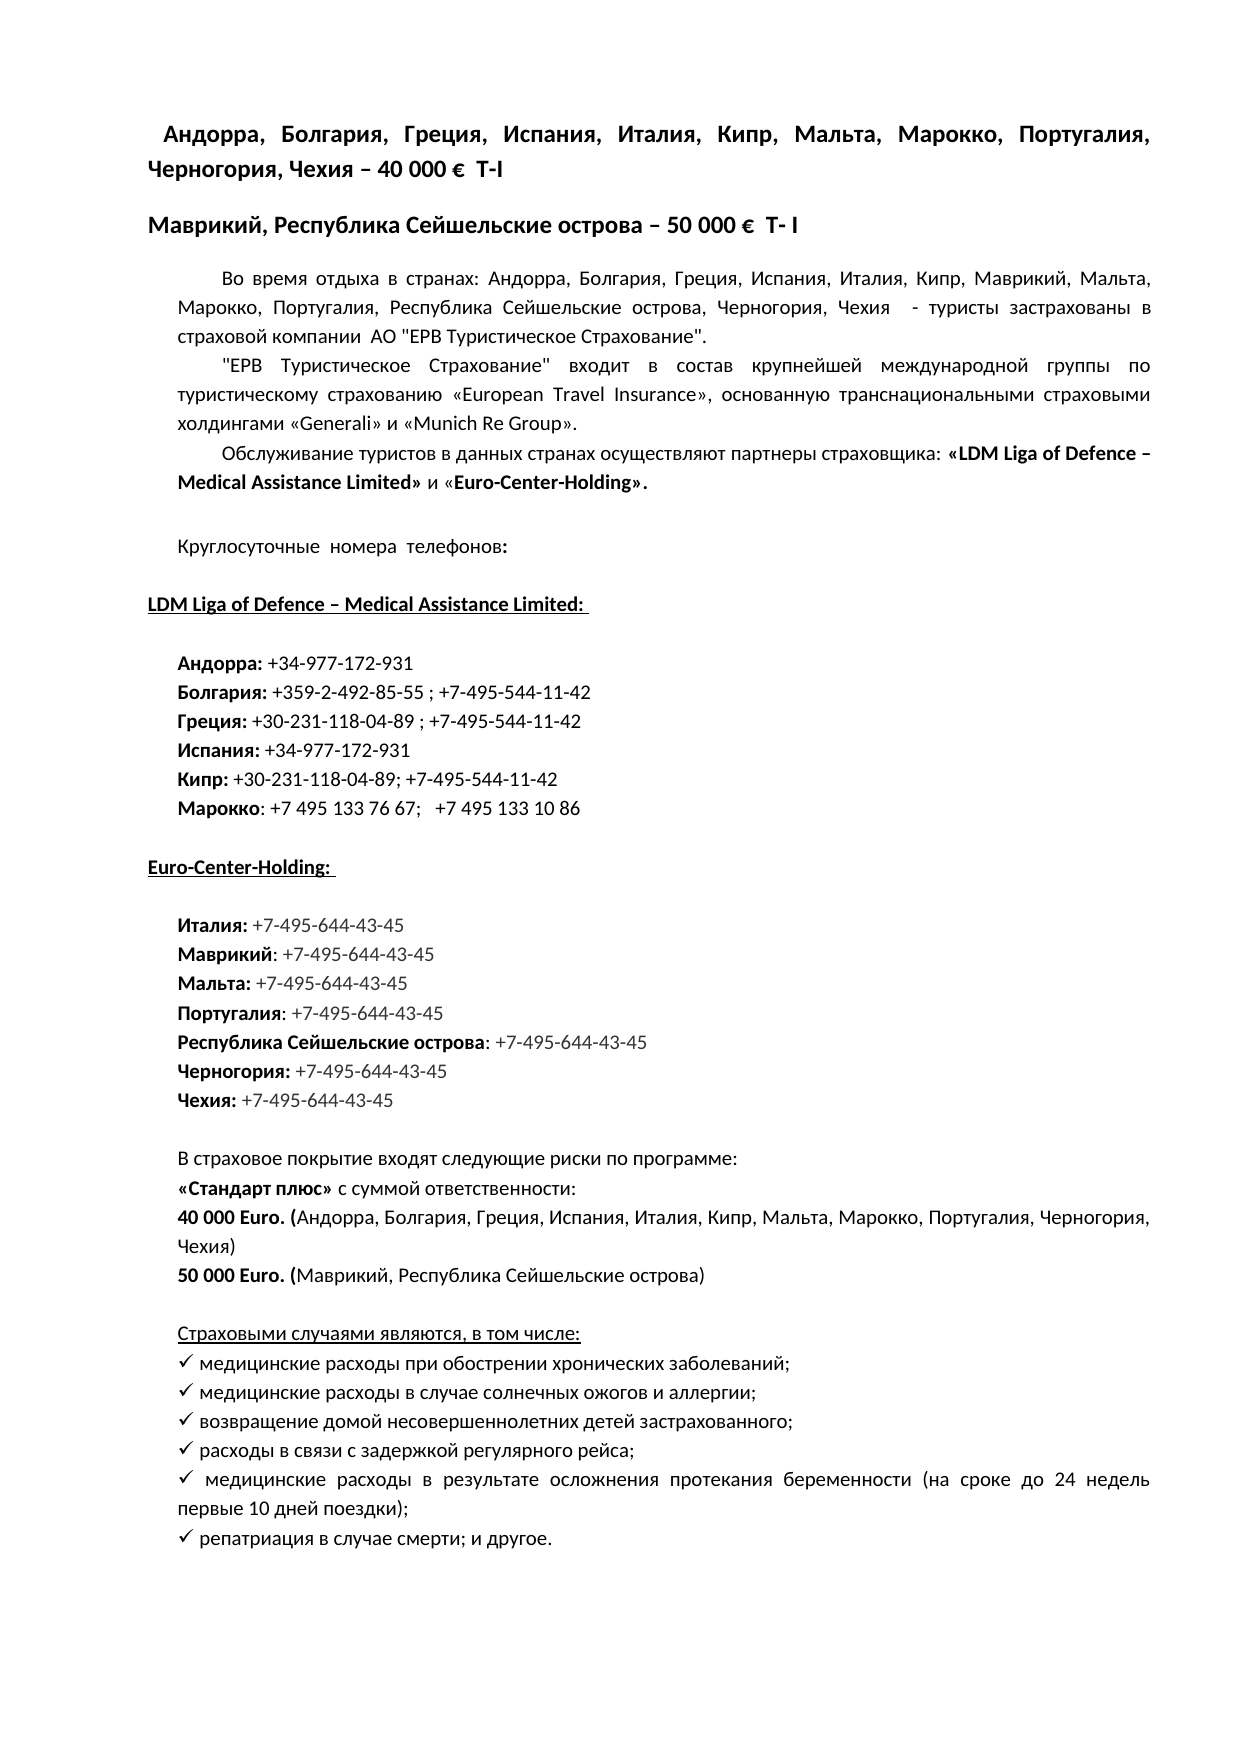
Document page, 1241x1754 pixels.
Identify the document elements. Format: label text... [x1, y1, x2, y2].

text Во время отдыха в странах: Андорра, Болгария, Греция, Испания, Италия, Кипр, Маврикий, Мальта, Марокко, Португалия, Республика Сейшельские острова, Черногория, Чехия - туристы застрахованы в страховой компании АО "ЕРВ Туристическое Страхование". [177, 265, 1152, 348]
text Италия: +7-495-644-43-45 [177, 912, 1152, 938]
text 50 000 Euro. (Маврикий, Республика Сейшельские острова) [177, 1262, 1152, 1288]
text медицинские расходы при обострении хронических заболеваний; [177, 1350, 1152, 1375]
text В страховое покрытие входят следующие риски по программе: [177, 1146, 1152, 1171]
text Андорра: +34-977-172-931 [177, 650, 1152, 675]
text возвращение домой несовершеннолетних детей застрахованного; [177, 1408, 1152, 1433]
text "ЕРВ Туристическое Страхование" входит в состав крупнейшей международной группы по туристическому страхованию «European Travel Insurance», основанную транснациональными страховыми холдингами «Generali» и «Munich Re Group». [177, 352, 1152, 436]
text медицинские расходы в случае солнечных ожогов и аллергии; [177, 1379, 1152, 1404]
text Круглосуточные номера телефонов: [177, 533, 1152, 558]
text 40 000 Euro. (Андорра, Болгария, Греция, Испания, Италия, Кипр, Мальта, Марокко, Португалия, Черногория, Чехия) [177, 1204, 1152, 1258]
text LDM Liga of Defence – Medical Assistance Limited: [148, 591, 1152, 617]
text Кипр: +30-231-118-04-89; +7-495-544-11-42 [177, 766, 1152, 792]
text Маврикий: +7-495-644-43-45 [177, 941, 1152, 967]
text Мальта: +7-495-644-43-45 [177, 971, 1152, 996]
text Андорра, Болгария, Греция, Испания, Италия, Кипр, Мальта, Марокко, Португалия, Черногория, Чехия – 40 000 € T-I [148, 118, 1152, 184]
text Обслуживание туристов в данных странах осуществляют партнеры страховщика: «LDM Liga of Defence – Medical Assistance Limited» и «Euro-Center-Holding». [177, 440, 1152, 494]
text Чехия: +7-495-644-43-45 [177, 1087, 1152, 1113]
text медицинские расходы в результате осложнения протекания беременности (на сроке до 24 недель первые 10 дней поездки); [177, 1466, 1152, 1521]
text Страховыми случаями являются, в том числе: [177, 1321, 1152, 1346]
text Греция: +30-231-118-04-89 ; +7-495-544-11-42 [177, 708, 1152, 733]
text расходы в связи с задержкой регулярного рейса; [177, 1437, 1152, 1463]
text «Стандарт плюс» с суммой ответственности: [177, 1175, 1152, 1200]
text Маврикий, Республика Сейшельские острова – 50 000 € T- I [148, 209, 1152, 239]
text Португалия: +7-495-644-43-45 [177, 1000, 1152, 1025]
text Euro-Center-Holding: [148, 854, 1152, 879]
text Марокко: +7 495 133 76 67; +7 495 133 10 86 [177, 796, 1152, 821]
text Болгария: +359-2-492-85-55 ; +7-495-544-11-42 [177, 679, 1152, 704]
text репатриация в случае смерти; и другое. [177, 1525, 1152, 1550]
text Испания: +34-977-172-931 [177, 737, 1152, 763]
text Республика Сейшельские острова: +7-495-644-43-45 [177, 1029, 1152, 1054]
text Черногория: +7-495-644-43-45 [177, 1058, 1152, 1083]
